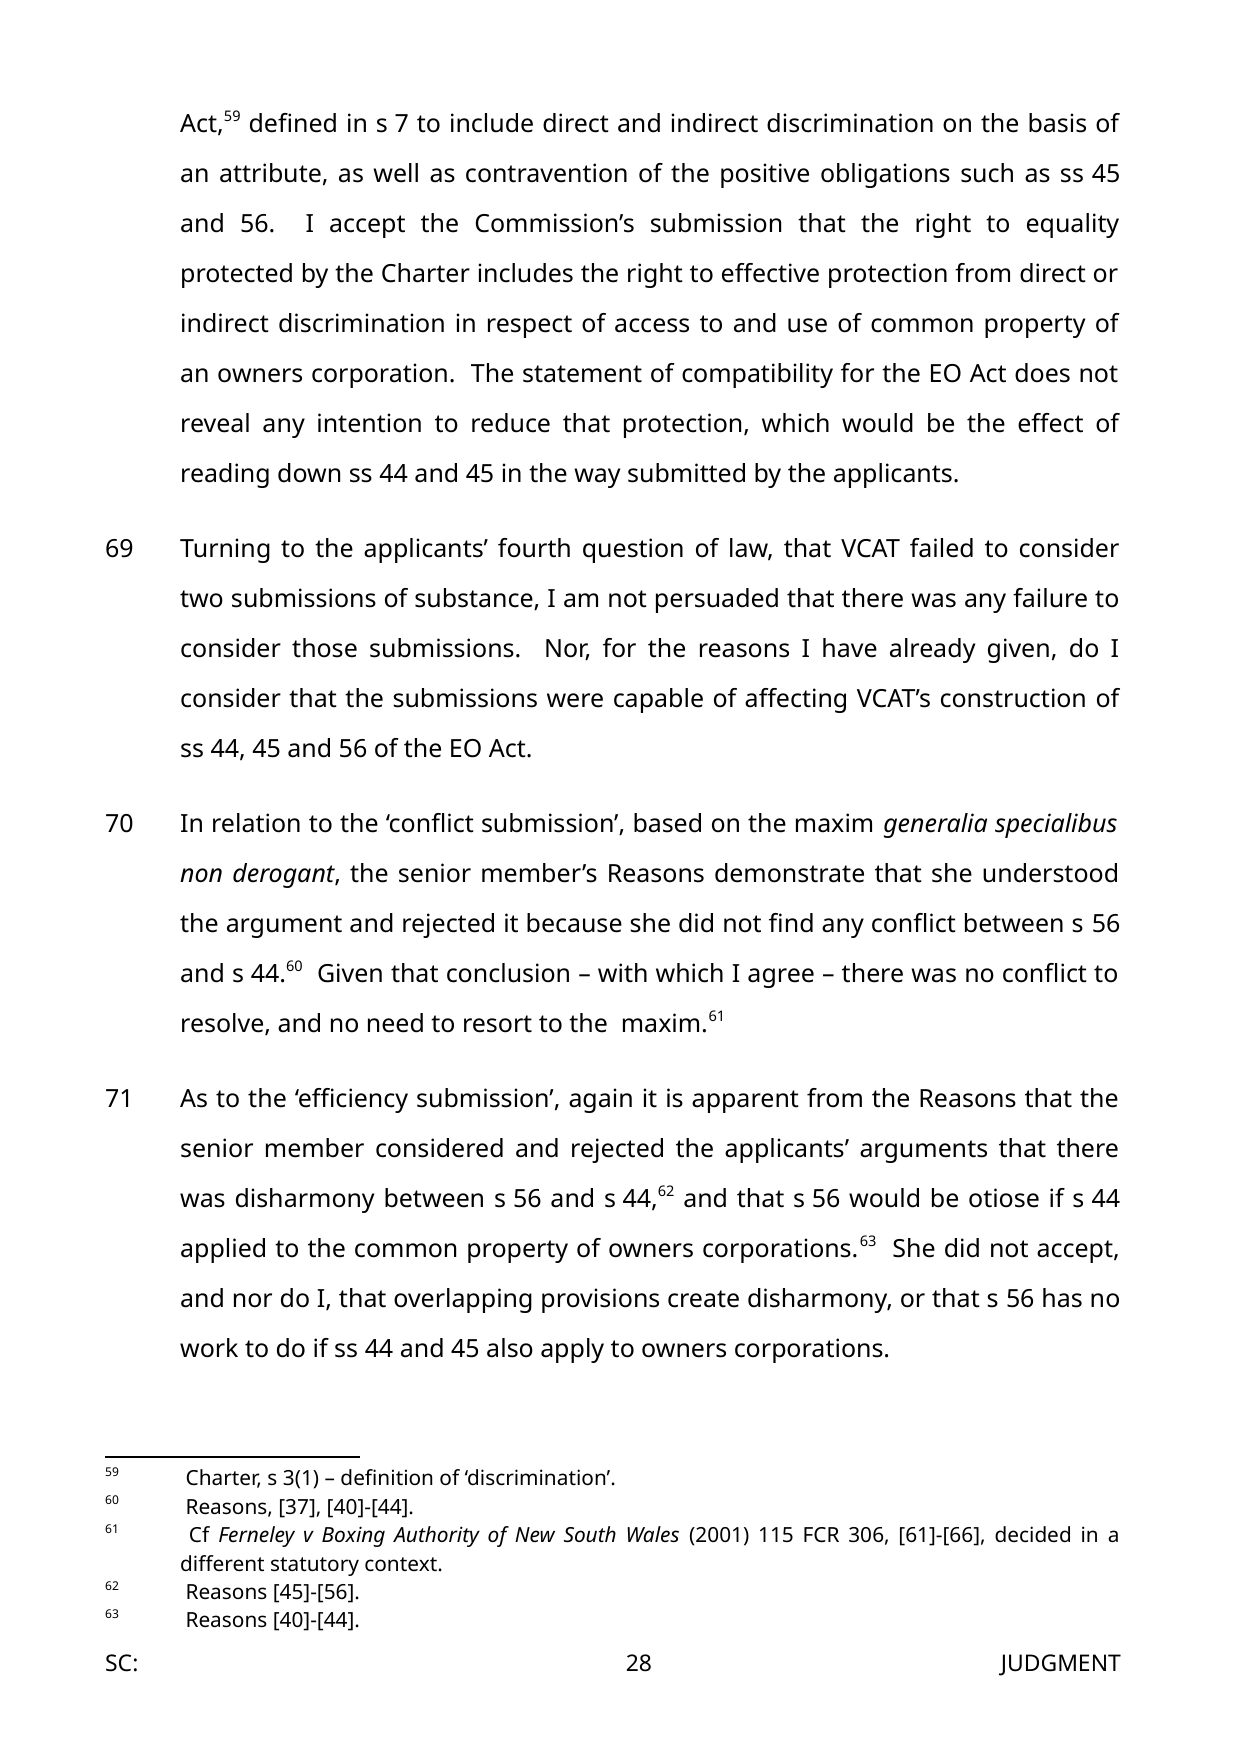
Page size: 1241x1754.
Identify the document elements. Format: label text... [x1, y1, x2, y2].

subtitle Turning to the applicants’ fourth question of law, that VCAT failed to consider two submissions of substance, I am not persuaded that there was any failure to consider those submissions. Nor, for the reasons I have already given, do I consider that the submissions were capable of affecting VCAT’s construction of ss 44, 45 and 56 of the EO Act. [105, 515, 1120, 765]
subtitle In relation to the ‘conflict submission’, based on the maxim generalia specialibus non derogant, the senior member’s Reasons demonstrate that she understood the argument and rejected it because she did not find any conflict between s 56 and s 44. Given that conclusion – with which I agree – there was no conflict to resolve, and no need to resort to the maxim. [105, 790, 1120, 1040]
subtitle As to the ‘efficiency submission’, again it is apparent from the Reasons that the senior member considered and rejected the applicants’ arguments that there was disharmony between s 56 and s 44, and that s 56 would be otiose if s 44 applied to the common property of owners corporations. She did not accept, and nor do I, that overlapping provisions create disharmony, or that s 56 has no work to do if ss 44 and 45 also apply to owners corporations. [105, 1065, 1120, 1365]
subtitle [105, 90, 1120, 490]
